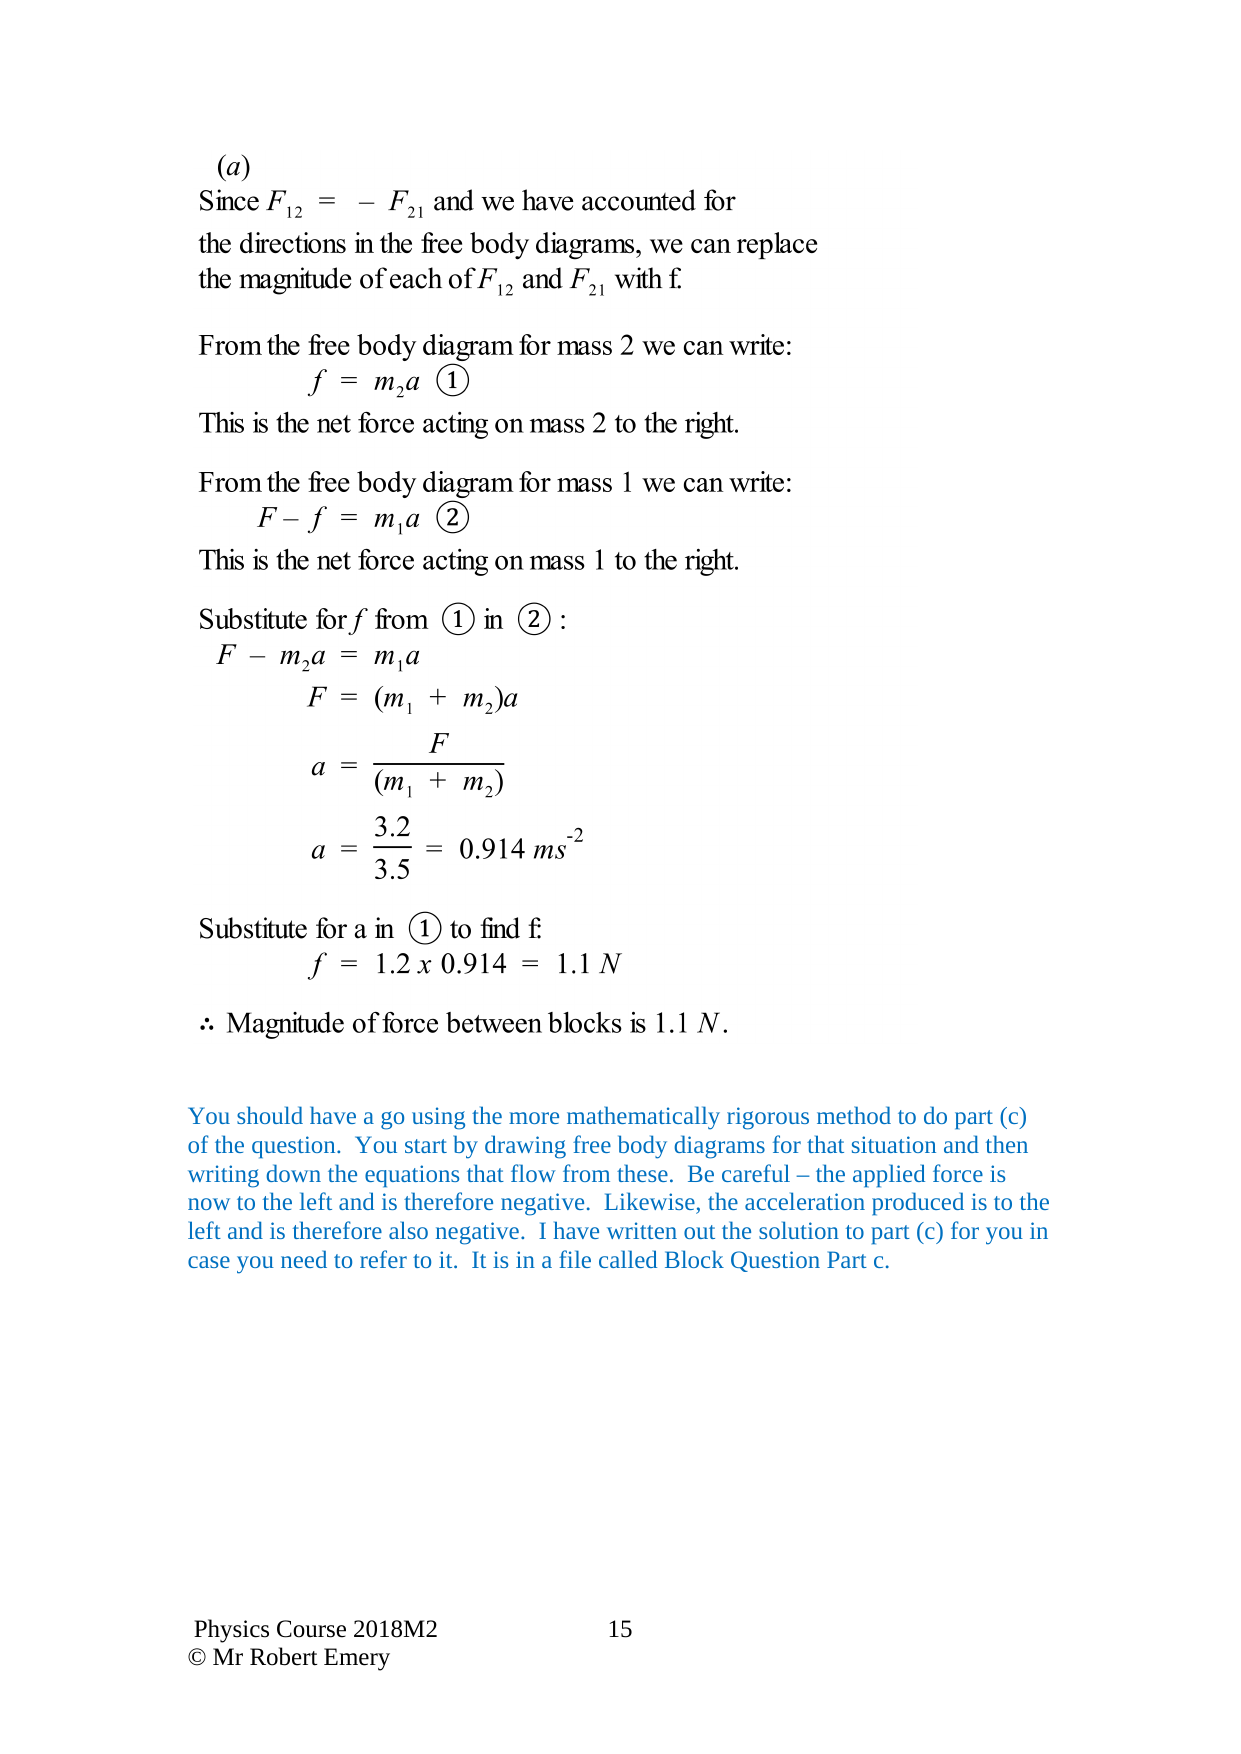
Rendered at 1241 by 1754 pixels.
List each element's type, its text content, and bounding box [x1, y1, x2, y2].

picture [193, 150, 919, 1044]
text You should have a go using the more mathematically rigorous method to do part (c) of the question. You start by drawing free body diagrams for that situation and then writing down the equations that flow from these. Be careful – the applied force is now to the left and is therefore negative. Likewise, the acceleration produced is to the left and is therefore also negative. I have written out the solution to part (c) for you in case you need to refer to it. It is in a file called Block Question Part c. [187, 1101, 1053, 1274]
